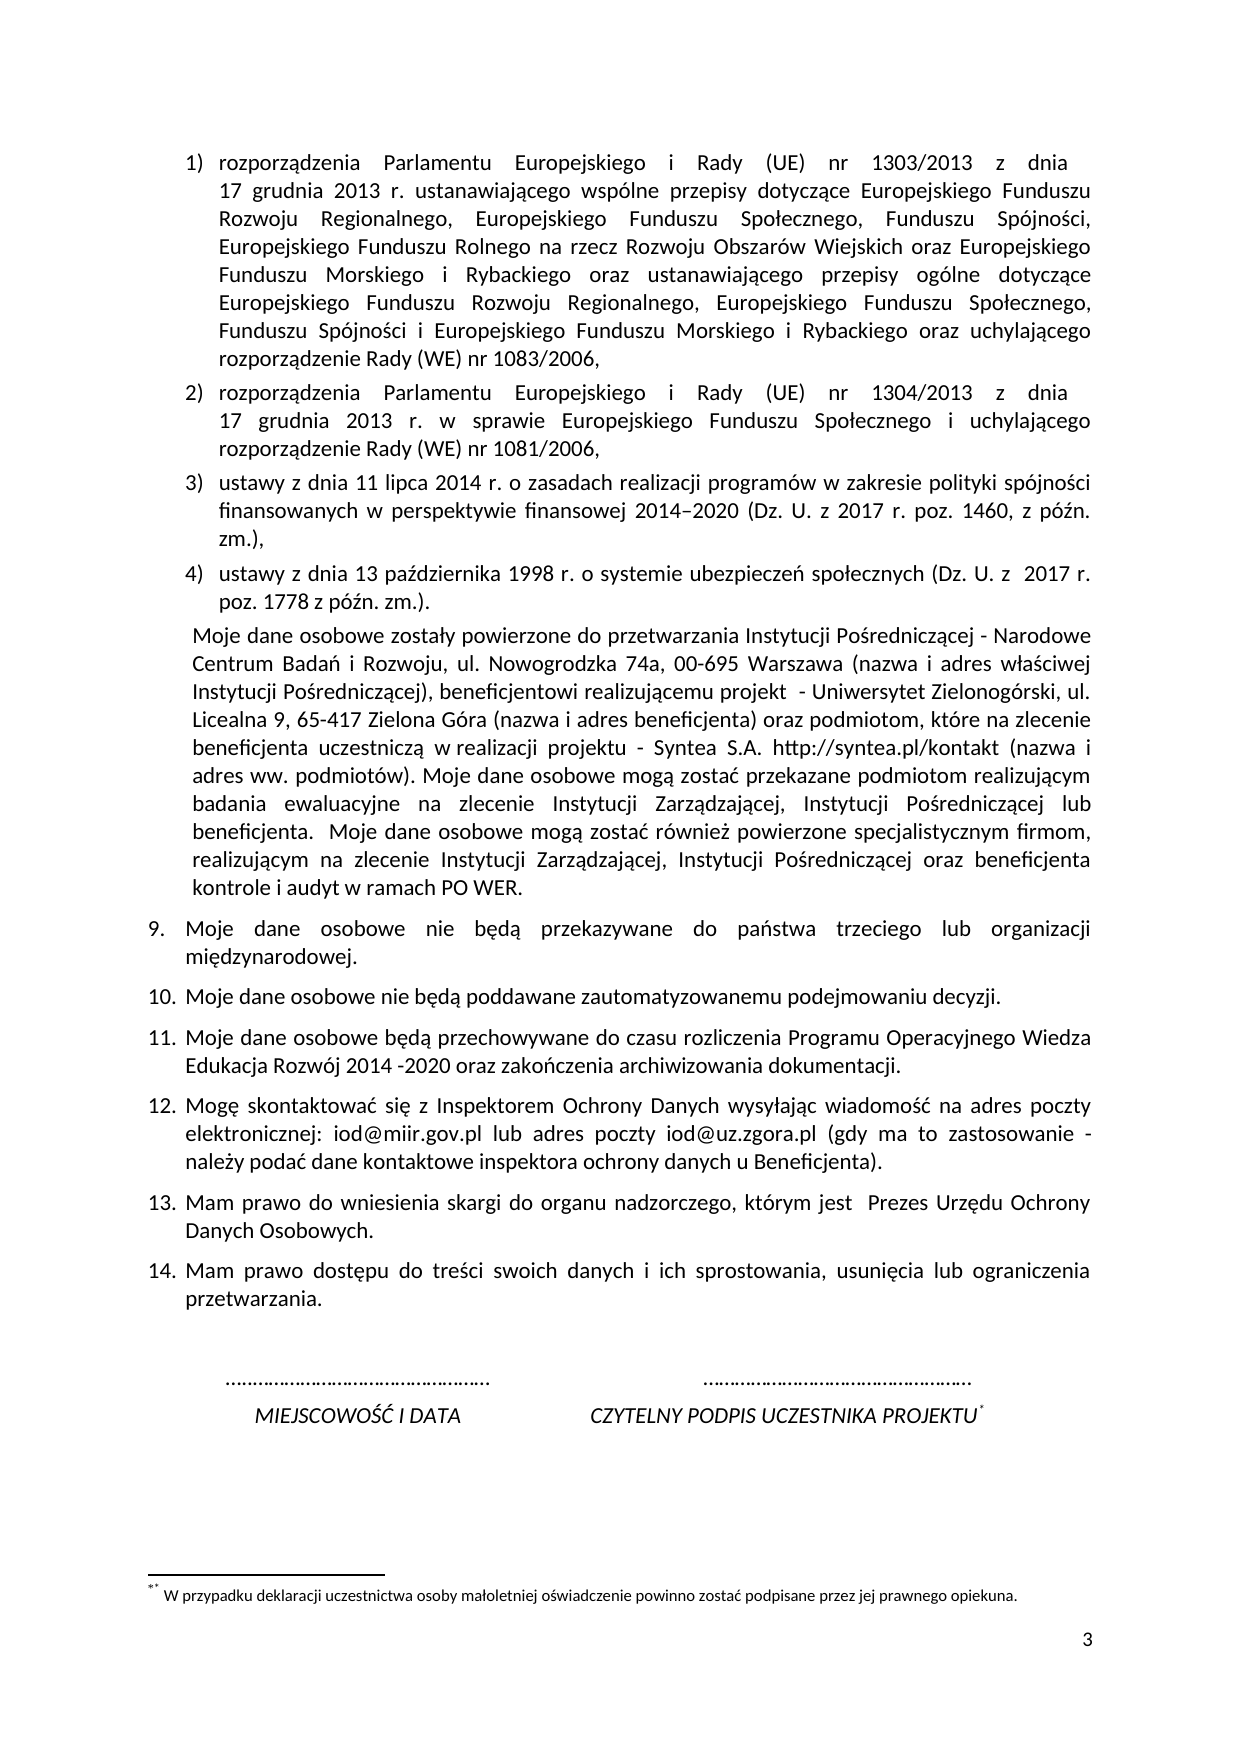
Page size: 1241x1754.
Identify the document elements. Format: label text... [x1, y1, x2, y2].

list Moje dane osobowe nie będą przekazywane do państwa trzeciego lub organizacji międzynarodowej. [148, 914, 1092, 970]
table_header …………………………………………… [579, 1364, 1096, 1402]
list Mam prawo dostępu do treści swoich danych i ich sprostowania, usunięcia lub ograniczenia przetwarzania. [148, 1256, 1092, 1312]
list Moje dane osobowe będą przechowywane do czasu rozliczenia Programu Operacyjnego Wiedza Edukacja Rozwój 2014 -2020 oraz zakończenia archiwizowania dokumentacji. [148, 1023, 1092, 1079]
list ustawy z dnia 11 lipca 2014 r. o zasadach realizacji programów w zakresie polityki spójności finansowanych w perspektywie finansowej 2014–2020 (Dz. U. z 2017 r. poz. 1460, z późn. zm.), [185, 468, 1092, 552]
list rozporządzenia Parlamentu Europejskiego i Rady (UE) nr 1303/2013 z dnia 17 grudnia 2013 r. ustanawiającego wspólne przepisy dotyczące Europejskiego Funduszu Rozwoju Regionalnego, Europejskiego Funduszu Społecznego, Funduszu Spójności, Europejskiego Funduszu Rolnego na rzecz Rozwoju Obszarów Wiejskich oraz Europejskiego Funduszu Morskiego i Rybackiego oraz ustanawiającego przepisy ogólne dotyczące Europejskiego Funduszu Rozwoju Regionalnego, Europejskiego Funduszu Społecznego, Funduszu Spójności i Europejskiego Funduszu Morskiego i Rybackiego oraz uchylającego rozporządzenie Rady (WE) nr 1083/2006, [185, 148, 1092, 372]
table_header …..……………………………………… [136, 1364, 579, 1402]
list Mam prawo do wniesienia skargi do organu nadzorczego, którym jest Prezes Urzędu Ochrony Danych Osobowych. [148, 1188, 1092, 1244]
list ustawy z dnia 13 października 1998 r. o systemie ubezpieczeń społecznych (Dz. U. z 2017 r. poz. 1778 z późn. zm.). [185, 559, 1092, 615]
list Moje dane osobowe nie będą poddawane zautomatyzowanemu podejmowaniu decyzji. [148, 982, 1092, 1010]
list Mogę skontaktować się z Inspektorem Ochrony Danych wysyłając wiadomość na adres poczty elektronicznej: iod@miir.gov.pl lub adres poczty iod@uz.zgora.pl (gdy ma to zastosowanie - należy podać dane kontaktowe inspektora ochrony danych u Beneficjenta). [148, 1091, 1092, 1175]
text Moje dane osobowe zostały powierzone do przetwarzania Instytucji Pośredniczącej - Narodowe Centrum Badań i Rozwoju, ul. Nowogrodzka 74a, 00-695 Warszawa (nazwa i adres właściwej Instytucji Pośredniczącej), beneficjentowi realizującemu projekt - Uniwersytet Zielonogórski, ul. Licealna 9, 65-417 Zielona Góra (nazwa i adres beneficjenta) oraz podmiotom, które na zlecenie beneficjenta uczestniczą w realizacji projektu - Syntea S.A. http://syntea.pl/kontakt (nazwa i adres ww. podmiotów). Moje dane osobowe mogą zostać przekazane podmiotom realizującym badania ewaluacyjne na zlecenie Instytucji Zarządzającej, Instytucji Pośredniczącej lub beneficjenta. Moje dane osobowe mogą zostać również powierzone specjalistycznym firmom, realizującym na zlecenie Instytucji Zarządzającej, Instytucji Pośredniczącej oraz beneficjenta kontrole i audyt w ramach PO WER. [192, 621, 1092, 901]
table_cell CZYTELNY PODPIS UCZESTNIKA PROJEKTU* [579, 1402, 1096, 1440]
list rozporządzenia Parlamentu Europejskiego i Rady (UE) nr 1304/2013 z dnia 17 grudnia 2013 r. w sprawie Europejskiego Funduszu Społecznego i uchylającego rozporządzenie Rady (WE) nr 1081/2006, [185, 378, 1092, 462]
table_cell MIEJSCOWOŚĆ I DATA [136, 1402, 579, 1440]
